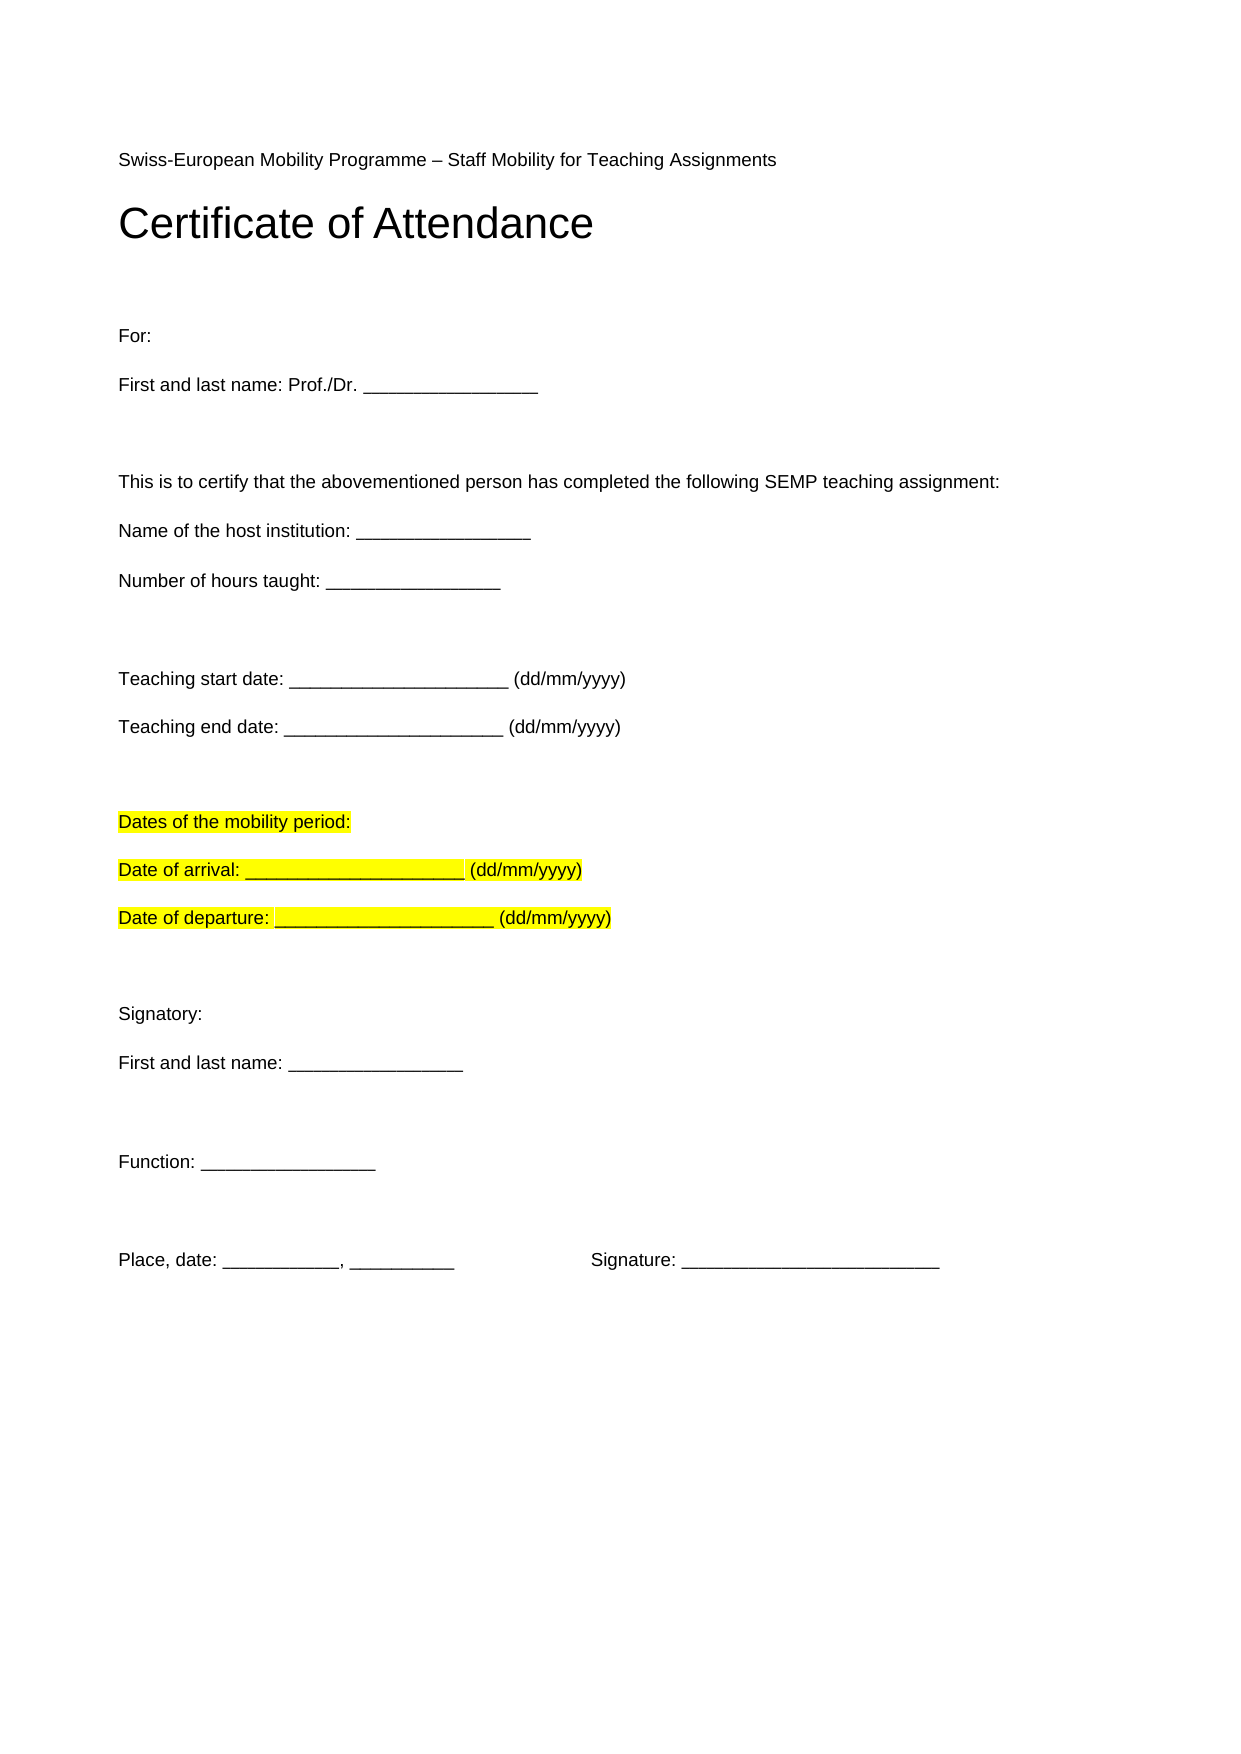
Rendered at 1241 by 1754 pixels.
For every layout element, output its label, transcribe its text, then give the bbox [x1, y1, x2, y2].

text Name of the host institution: [118, 517, 1122, 543]
text This is to certify that the abovementioned person has completed the following SEMP teaching assignment: [118, 469, 1122, 492]
text First and last name: [118, 1049, 1122, 1075]
subtitle Swiss-European Mobility Programme – Staff Mobility for Teaching Assignments [118, 148, 1122, 171]
text Date of departure: (dd/mm/yyyy) [118, 906, 1122, 929]
text Date of arrival: (dd/mm/yyyy) [118, 858, 1122, 881]
text Number of hours taught: [118, 568, 1122, 593]
text Teaching start date: (dd/mm/yyyy) [118, 666, 1122, 689]
text For: [118, 323, 1122, 346]
title Certificate of Attendance [118, 198, 1122, 248]
text Teaching end date: (dd/mm/yyyy) [118, 714, 1122, 737]
text Dates of the mobility period: [118, 810, 1122, 833]
text First and last name: Prof./Dr. [118, 371, 1122, 396]
text Function: [118, 1148, 1122, 1173]
text Signatory: [118, 1002, 1122, 1024]
text Place, date: , Signature: [118, 1246, 1122, 1272]
